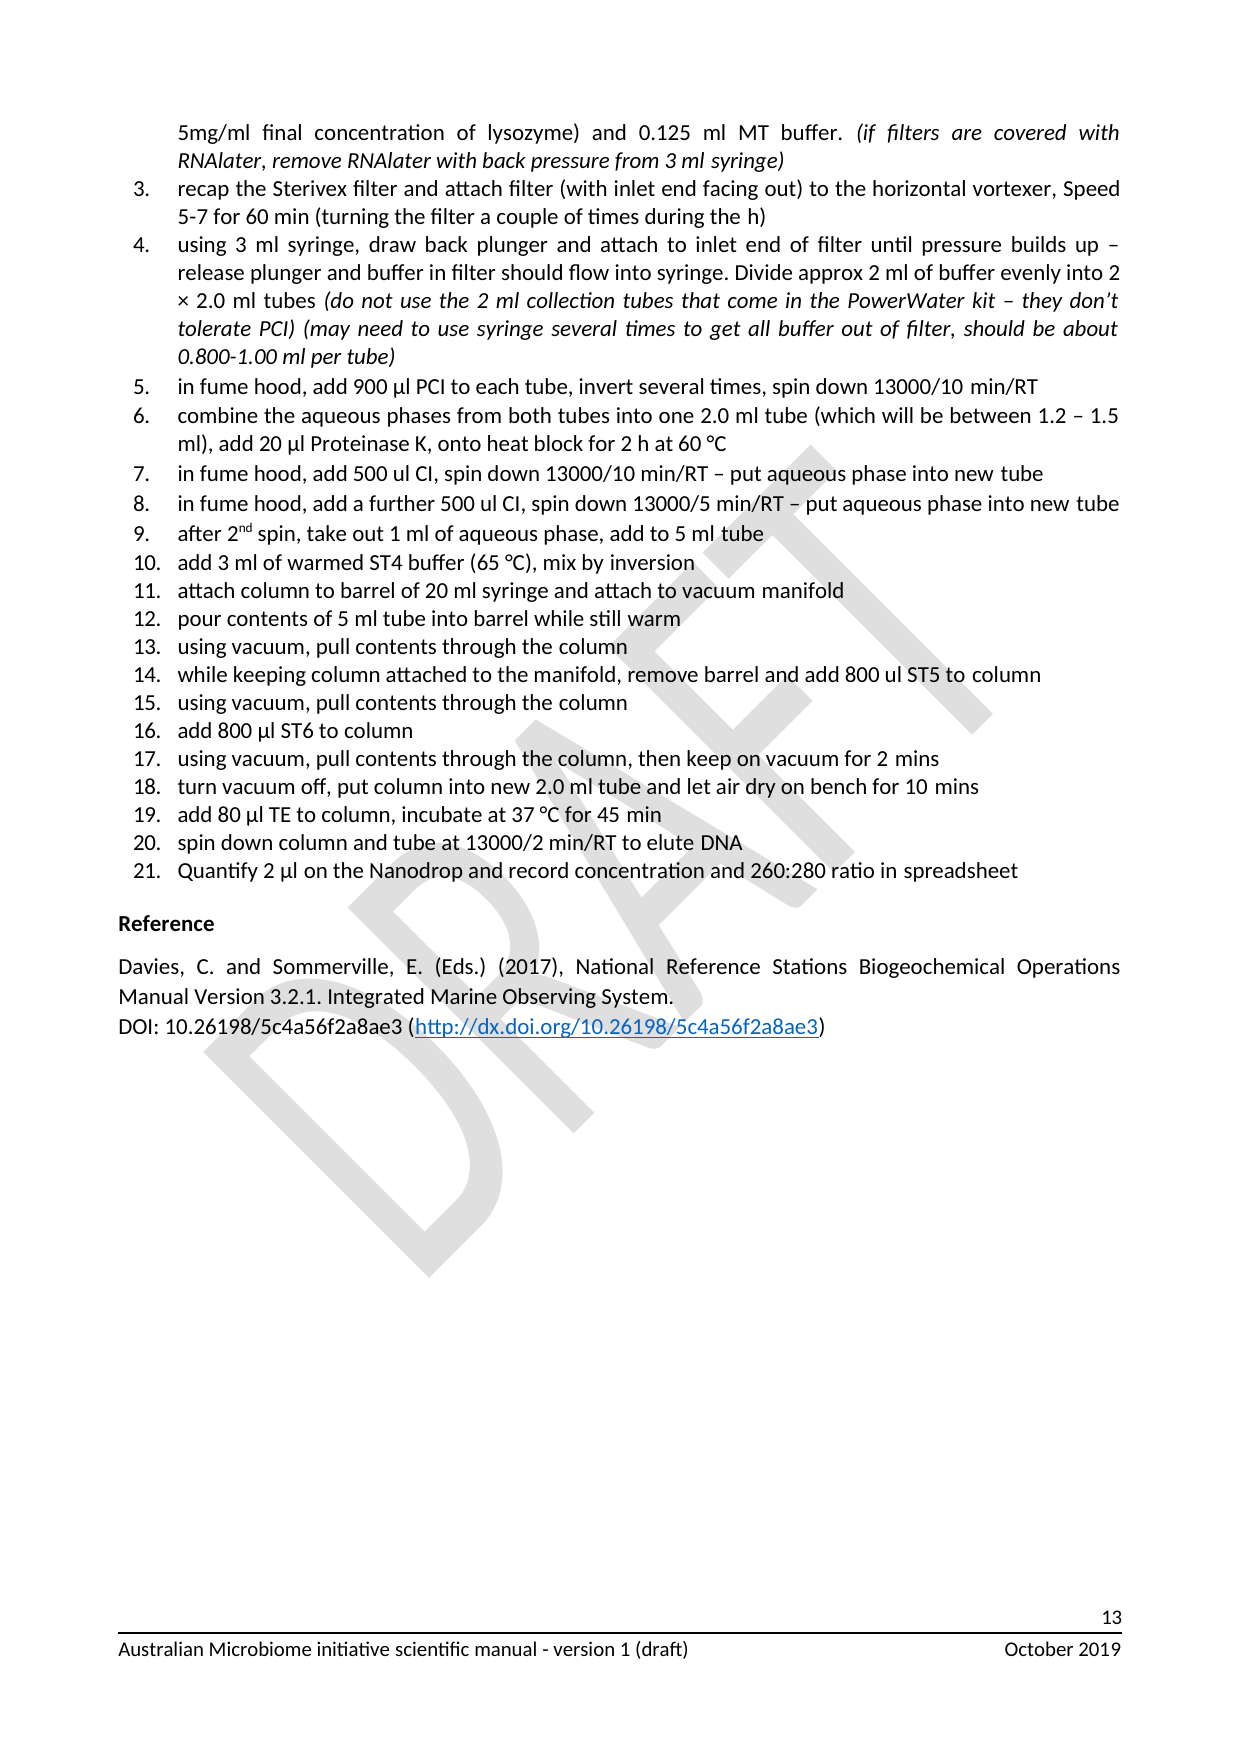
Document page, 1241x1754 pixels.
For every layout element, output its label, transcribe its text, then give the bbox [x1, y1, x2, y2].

list recap the Sterivex filter and attach filter (with inlet end facing out) to the horizontal vortexer, Speed 5-7 for 60 min (turning the filter a couple of times during the h) [133, 174, 1122, 230]
list Quantify 2 µl on the Nanodrop and record concentration and 260:280 ratio in spreadsheet [133, 856, 1122, 884]
list attach column to barrel of 20 ml syringe and attach to vacuum manifold [133, 576, 1122, 604]
list in fume hood, add 900 µl PCI to each tube, invert several times, spin down 13000/10 min/RT [133, 370, 1122, 401]
list add 80 µl TE to column, incubate at 37 °C for 45 min [133, 800, 1122, 828]
list while keeping column attached to the manifold, remove barrel and add 800 ul ST5 to column [133, 660, 1122, 688]
list using vacuum, pull contents through the column [133, 688, 1122, 716]
text Davies, C. and Sommerville, E. (Eds.) (2017), National Reference Stations Biogeochemical Operations Manual Version 3.2.1. Integrated Marine Observing System. [118, 952, 1122, 1010]
list using vacuum, pull contents through the column, then keep on vacuum for 2 mins [133, 744, 1122, 772]
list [133, 118, 1122, 174]
list using vacuum, pull contents through the column [133, 632, 1122, 660]
list add 800 µl ST6 to column [133, 716, 1122, 744]
list using 3 ml syringe, draw back plunger and attach to inlet end of filter until pressure builds up – release plunger and buffer in filter should flow into syringe. Divide approx 2 ml of buffer evenly into 2 × 2.0 ml tubes (do not use the 2 ml collection tubes that come in the PowerWater kit – they don’t tolerate PCI) (may need to use syringe several times to get all buffer out of filter, should be about 0.800-1.00 ml per tube) [133, 230, 1122, 370]
list add 3 ml of warmed ST4 buffer (65 °C), mix by inversion [133, 548, 1122, 576]
text Reference [118, 909, 1122, 937]
list after 2nd spin, take out 1 ml of aqueous phase, add to 5 ml tube [133, 517, 1122, 548]
list in fume hood, add a further 500 ul CI, spin down 13000/5 min/RT – put aqueous phase into new tube [133, 487, 1122, 517]
list in fume hood, add 500 ul CI, spin down 13000/10 min/RT – put aqueous phase into new tube [133, 457, 1122, 487]
text DOI: 10.26198/5c4a56f2a8ae3 (http://dx.doi.org/10.26198/5c4a56f2a8ae3) [118, 1012, 1122, 1040]
list combine the aqueous phases from both tubes into one 2.0 ml tube (which will be between 1.2 – 1.5 ml), add 20 µl Proteinase K, onto heat block for 2 h at 60 °C [133, 401, 1122, 457]
list turn vacuum off, put column into new 2.0 ml tube and let air dry on bench for 10 mins [133, 772, 1122, 800]
list pour contents of 5 ml tube into barrel while still warm [133, 604, 1122, 632]
list spin down column and tube at 13000/2 min/RT to elute DNA [133, 828, 1122, 856]
